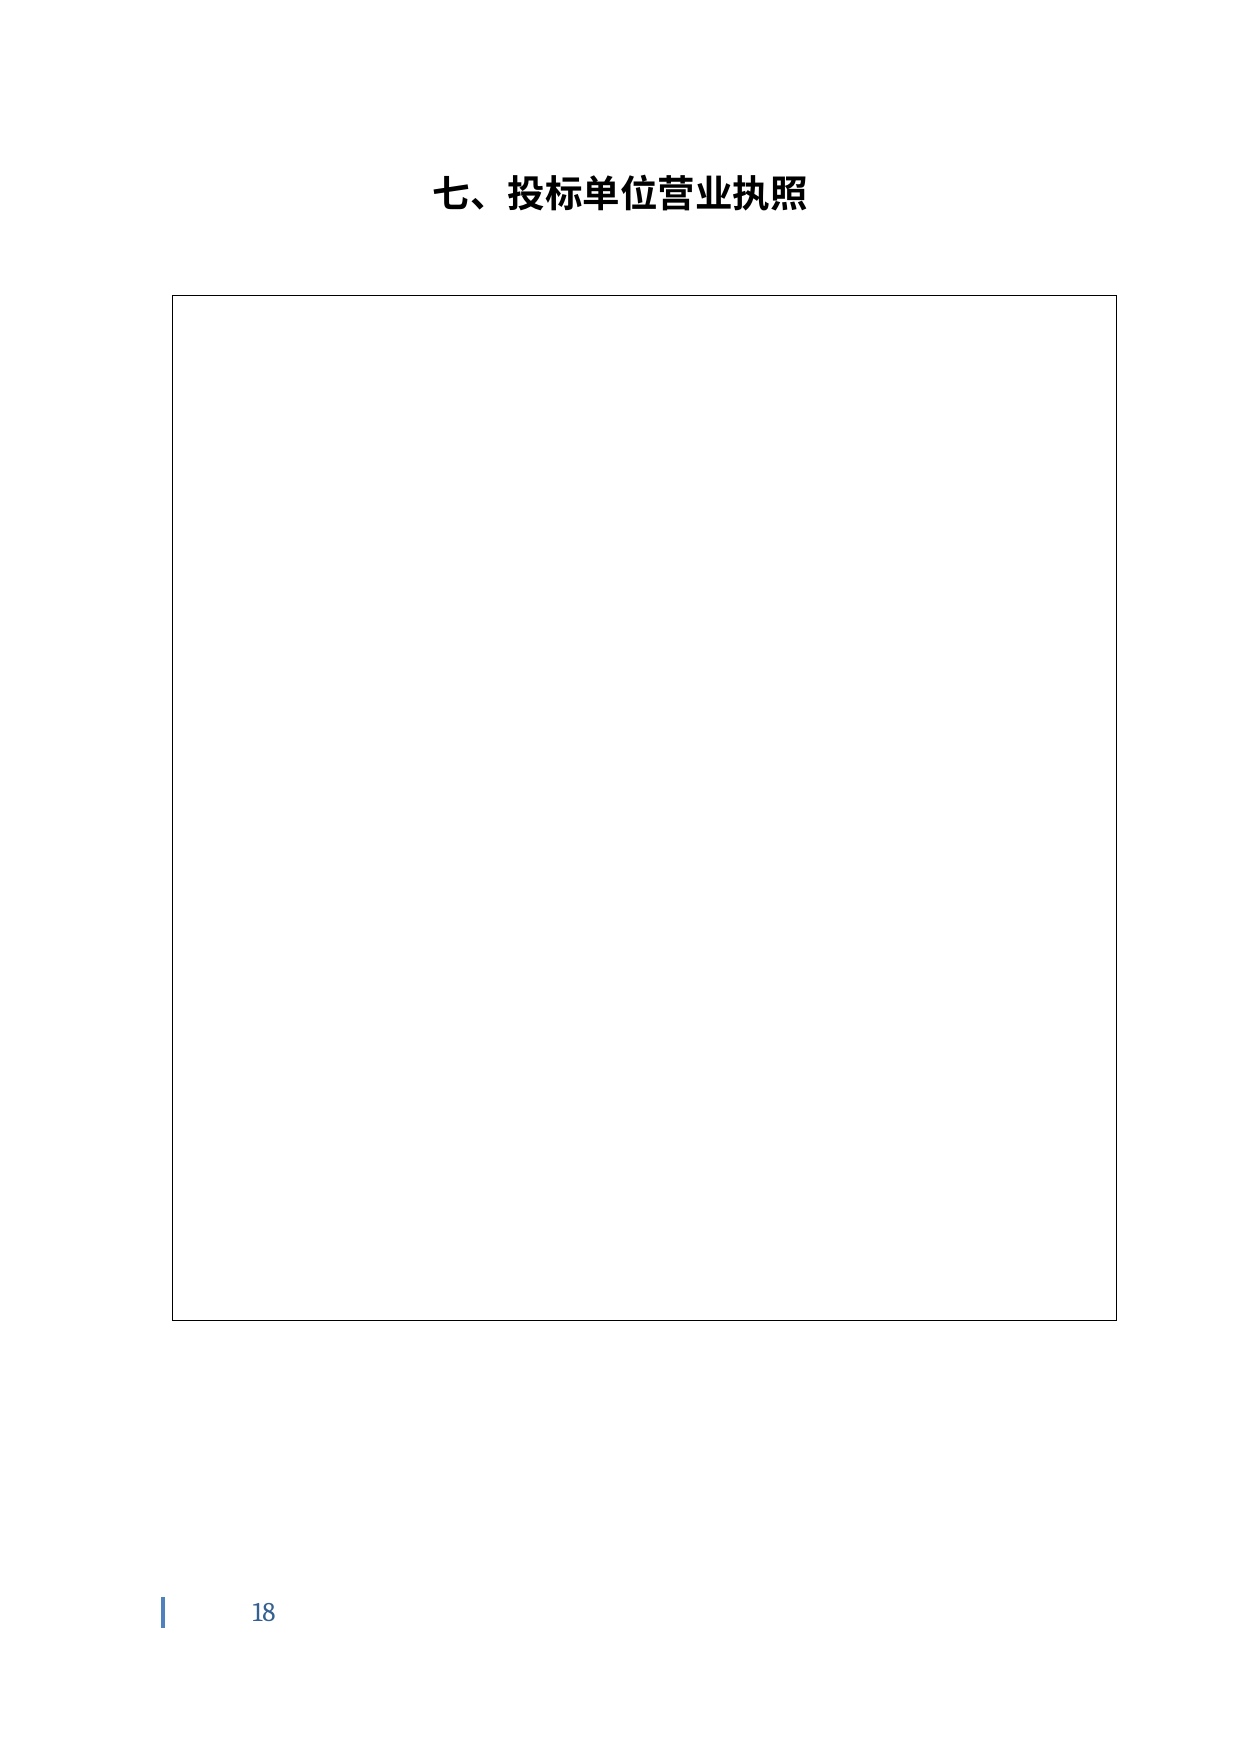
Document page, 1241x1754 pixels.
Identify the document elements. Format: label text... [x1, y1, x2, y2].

table_header [173, 296, 1116, 1320]
text 七、投标单位营业执照 [187, 158, 1053, 223]
